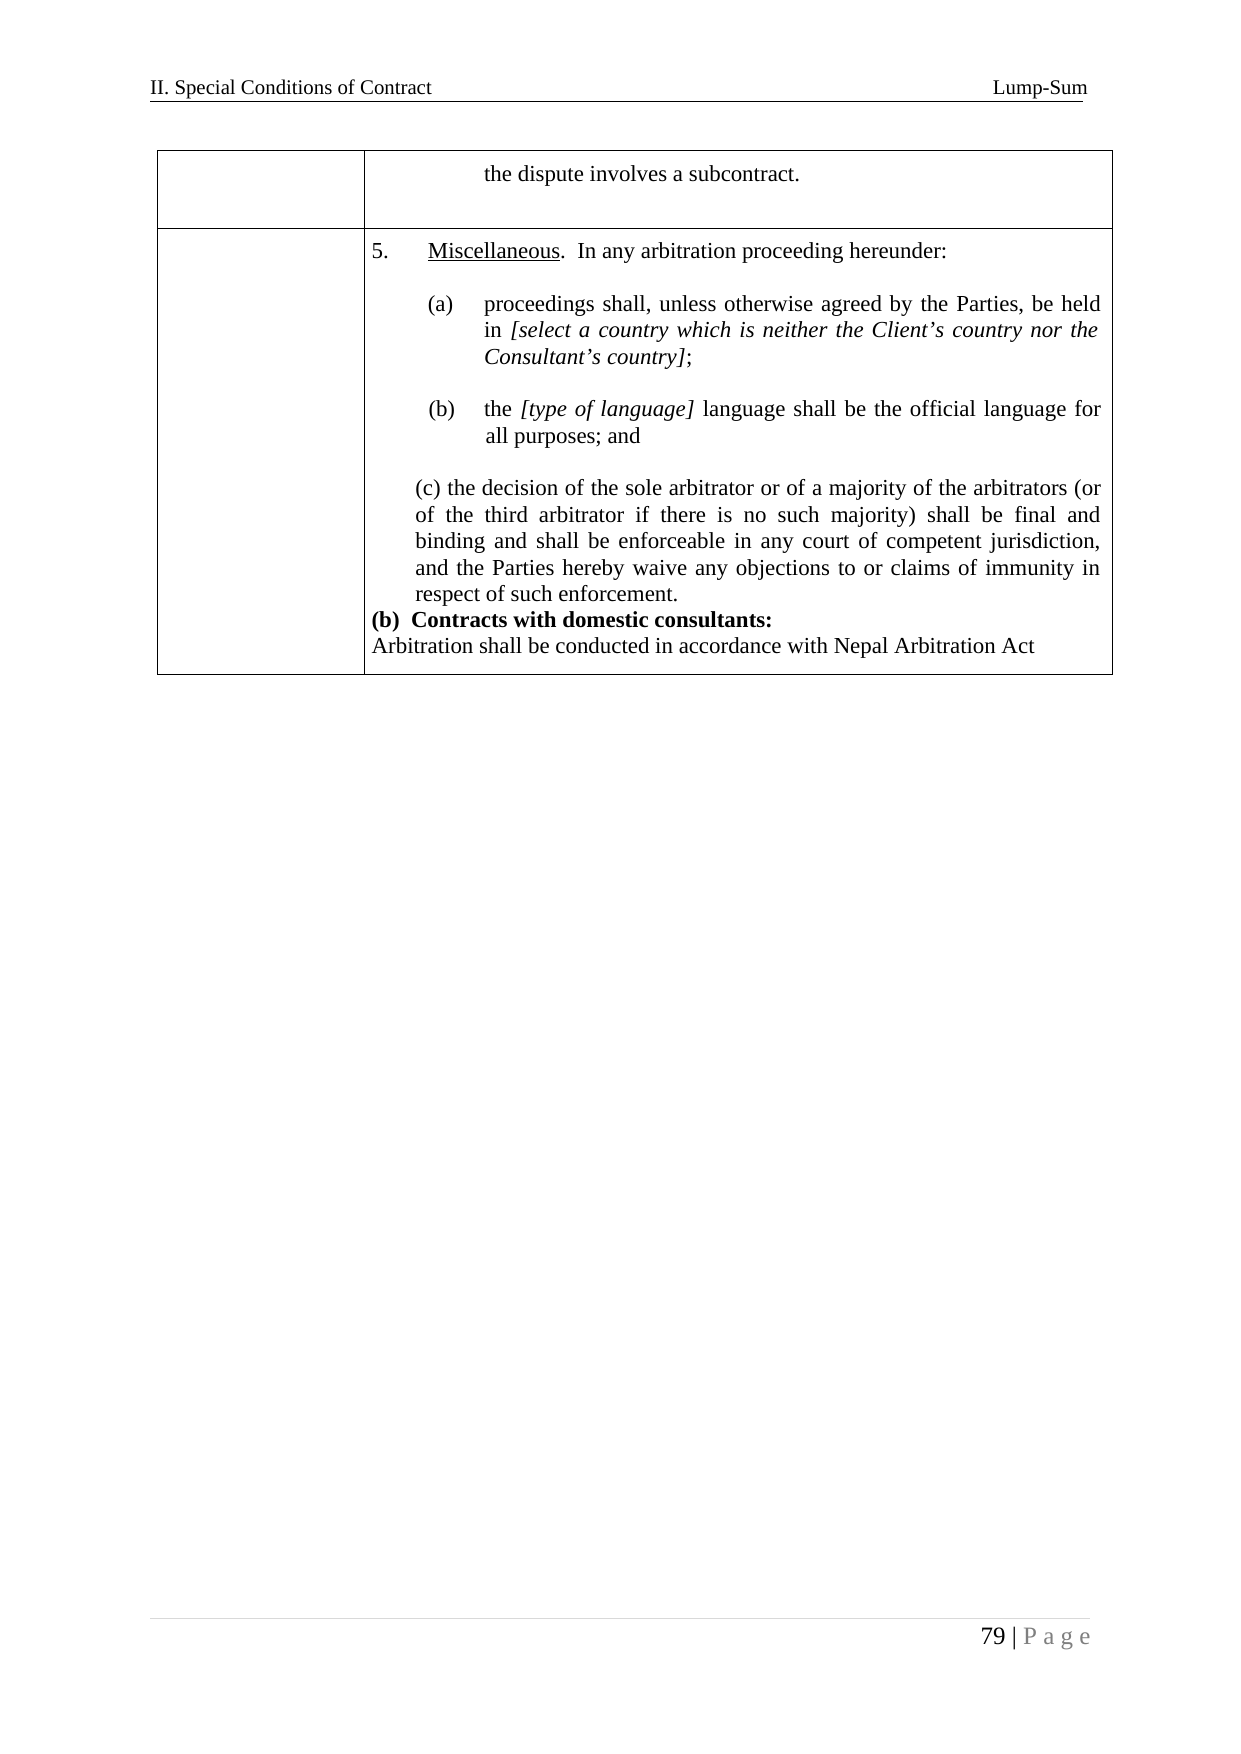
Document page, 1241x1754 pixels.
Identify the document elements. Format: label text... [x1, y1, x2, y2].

table_cell [158, 151, 364, 227]
table_cell 5. Miscellaneous. In any arbitration proceeding hereunder: (a) proceedings shall, unless otherwise agreed by the Parties, be held in [select a country which is neither the Client’s country nor the Consultant’s country]; (b) the [type of language] language shall be the official language for all purposes; and (c) the decision of the sole arbitrator or of a majority of the arbitrators (or of the third arbitrator if there is no such majority) shall be final and binding and shall be enforceable in any court of competent jurisdiction, and the Parties hereby waive any objections to or claims of immunity in respect of such enforcement. (b) Contracts with domestic consultants: Arbitration shall be conducted in accordance with Nepal Arbitration Act [365, 229, 1112, 674]
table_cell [365, 151, 1112, 227]
table_cell [158, 229, 364, 674]
